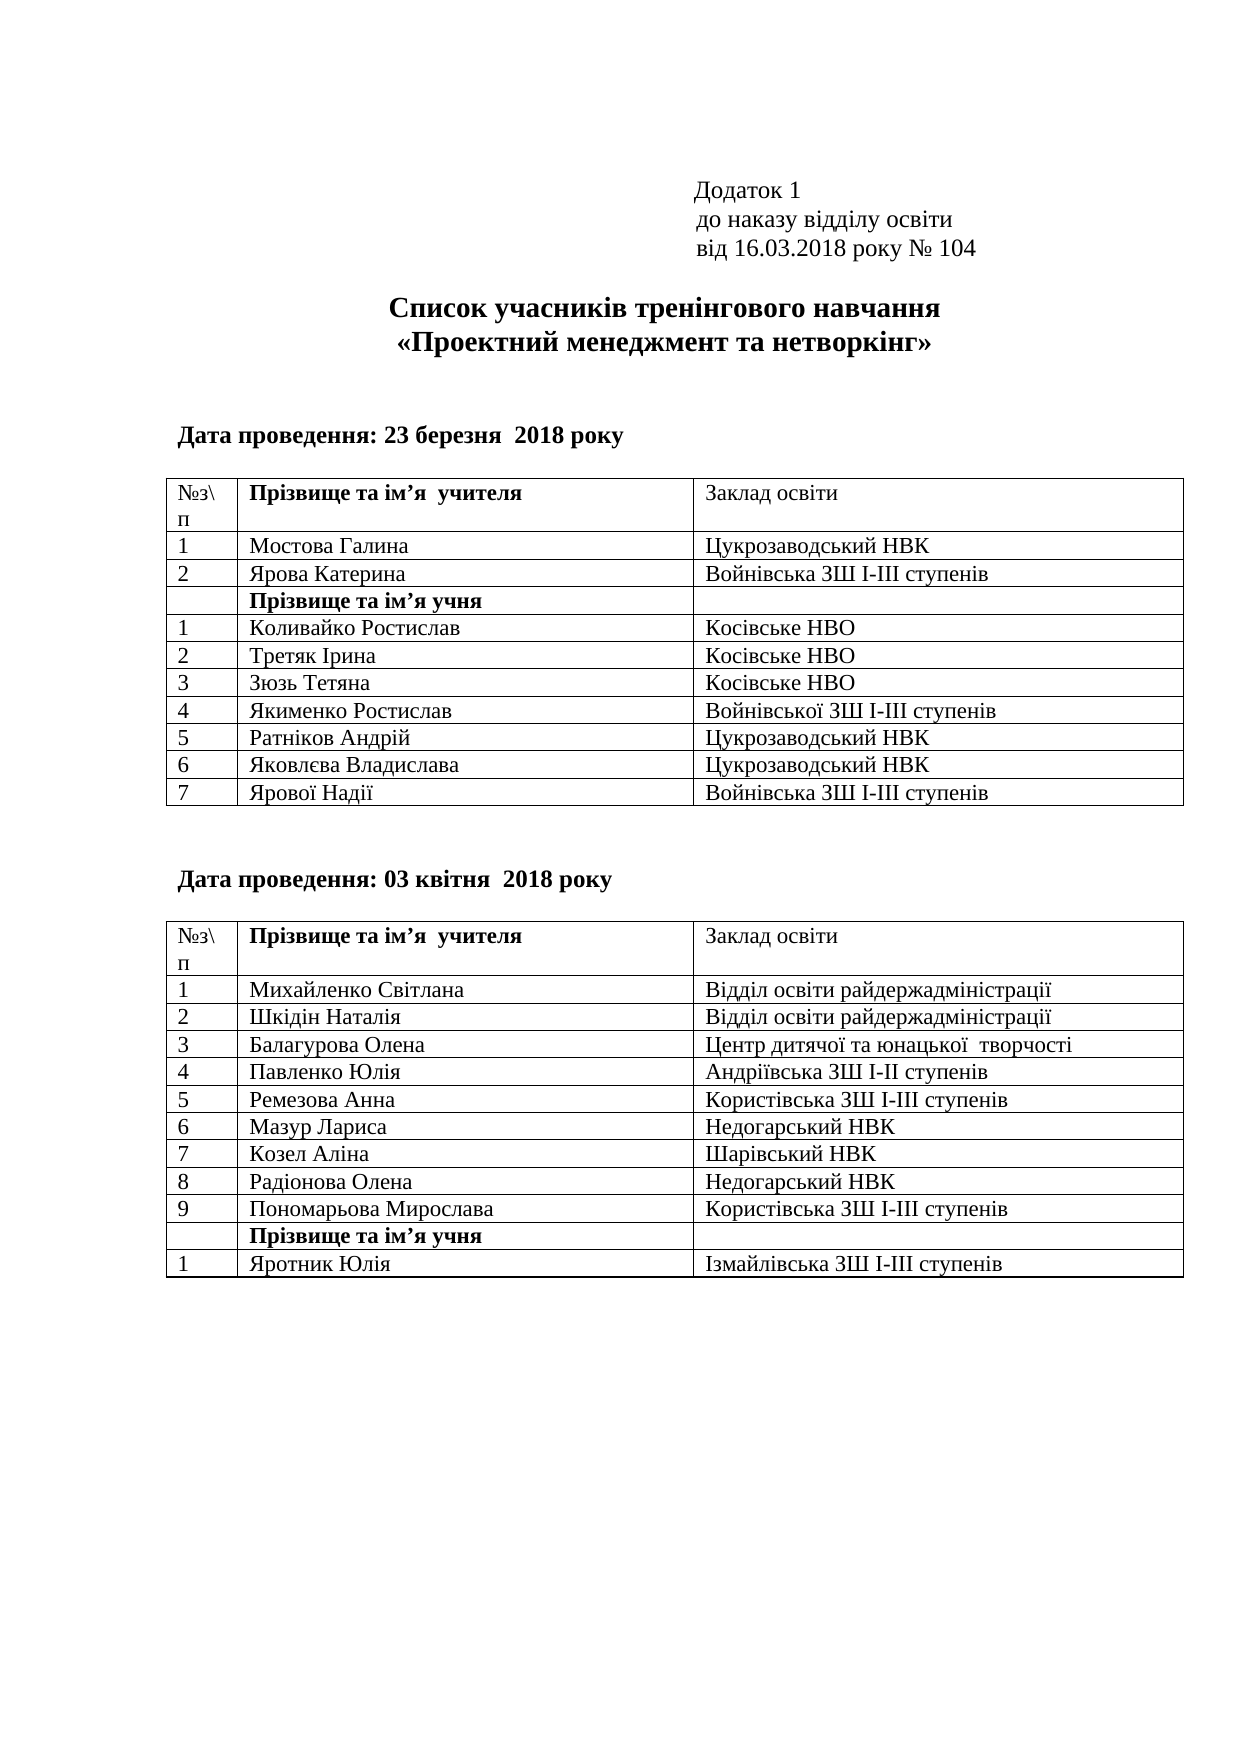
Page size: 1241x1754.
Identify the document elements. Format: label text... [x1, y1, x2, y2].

table_cell Радіонова Олена [238, 1168, 693, 1194]
table_cell Ізмайлівська ЗШ І-ІІІ ступенів [694, 1250, 1183, 1276]
table_cell Пономарьова Мирослава [238, 1195, 693, 1222]
table_cell Мостова Галина [238, 532, 693, 559]
table_header Прізвище та ім’я учителя [238, 479, 693, 531]
table_cell Шарівський НВК [694, 1140, 1183, 1167]
table_cell 4 [167, 697, 237, 723]
table_cell Павленко Юлія [238, 1058, 693, 1084]
text Дата проведення: 03 квітня 2018 року [177, 864, 1152, 892]
table_cell Ремезова Анна [238, 1086, 693, 1112]
table_header №з\п [167, 922, 237, 975]
text Дата проведення: 23 березня 2018 року [177, 420, 1152, 449]
table_cell [167, 1223, 237, 1249]
table_cell Яротник Юлія [238, 1250, 693, 1276]
table_cell [167, 587, 237, 613]
table_cell Центр дитячої та юнацької творчості [694, 1031, 1183, 1057]
table_cell Відділ освіти райдержадміністрації [694, 976, 1183, 1002]
table_cell Мазур Лариса [238, 1113, 693, 1139]
table_header Прізвище та ім’я учителя [238, 922, 693, 975]
table_cell Ярової Надії [238, 779, 693, 805]
table_cell Михайленко Світлана [238, 976, 693, 1002]
table_cell 8 [167, 1168, 237, 1194]
table_cell Якименко Ростислав [238, 697, 693, 723]
table_cell Ратніков Андрій [238, 724, 693, 750]
table_cell Зюзь Тетяна [238, 669, 693, 696]
table_cell 1 [167, 1250, 237, 1276]
table_cell Косівське НВО [694, 642, 1183, 668]
table_cell 2 [167, 560, 237, 586]
table_cell 4 [167, 1058, 237, 1084]
table_cell Відділ освіти райдержадміністрації [694, 1004, 1183, 1030]
text Список учасників тренінгового навчання [177, 291, 1152, 324]
table_cell Яковлєва Владислава [238, 751, 693, 778]
table_cell Козел Аліна [238, 1140, 693, 1167]
table_cell Косівське НВО [694, 669, 1183, 696]
table_cell [694, 1223, 1183, 1249]
table_cell Косівське НВО [694, 615, 1183, 641]
table_header Заклад освіти [694, 479, 1183, 531]
table_cell Войнівська ЗШ І-ІІІ ступенів [694, 560, 1183, 586]
table_cell Недогарський НВК [694, 1168, 1183, 1194]
table_cell Балагурова Олена [238, 1031, 693, 1057]
text до наказу відділу освіти [177, 204, 1152, 233]
table_cell Користівська ЗШ І-ІІІ ступенів [694, 1195, 1183, 1222]
table_cell 3 [167, 669, 237, 696]
table_cell Ярова Катерина [238, 560, 693, 586]
table_cell [694, 587, 1183, 613]
table_cell 5 [167, 724, 237, 750]
table_cell Цукрозаводський НВК [694, 751, 1183, 778]
table_cell Коливайко Ростислав [238, 615, 693, 641]
table_cell Цукрозаводський НВК [694, 532, 1183, 559]
table_cell 1 [167, 615, 237, 641]
table_cell 5 [167, 1086, 237, 1112]
table_cell Прізвище та ім’я учня [238, 587, 693, 613]
text від 16.03.2018 року № 104 [177, 233, 1152, 262]
table_cell 1 [167, 976, 237, 1002]
table_cell Цукрозаводський НВК [694, 724, 1183, 750]
table_cell Андріївська ЗШ І-ІІ ступенів [694, 1058, 1183, 1084]
table_cell 1 [167, 532, 237, 559]
table_cell 7 [167, 1140, 237, 1167]
table_cell Войнівської ЗШ І-ІІІ ступенів [694, 697, 1183, 723]
table_cell 2 [167, 642, 237, 668]
text Додаток 1 [177, 176, 1152, 204]
table_cell Войнівська ЗШ І-ІІІ ступенів [694, 779, 1183, 805]
table_cell 9 [167, 1195, 237, 1222]
table_cell 2 [167, 1004, 237, 1030]
table_cell 6 [167, 751, 237, 778]
table_cell Недогарський НВК [694, 1113, 1183, 1139]
table_header Заклад освіти [694, 922, 1183, 975]
table_cell 6 [167, 1113, 237, 1139]
table_cell 3 [167, 1031, 237, 1057]
table_cell Шкідін Наталія [238, 1004, 693, 1030]
table_header №з\п [167, 479, 237, 531]
table_cell Користівська ЗШ І-ІІІ ступенів [694, 1086, 1183, 1112]
table_cell 7 [167, 779, 237, 805]
text «Проектний менеджмент та нетворкінг» [177, 324, 1152, 358]
table_cell Третяк Ірина [238, 642, 693, 668]
table_cell Прізвище та ім’я учня [238, 1223, 693, 1249]
